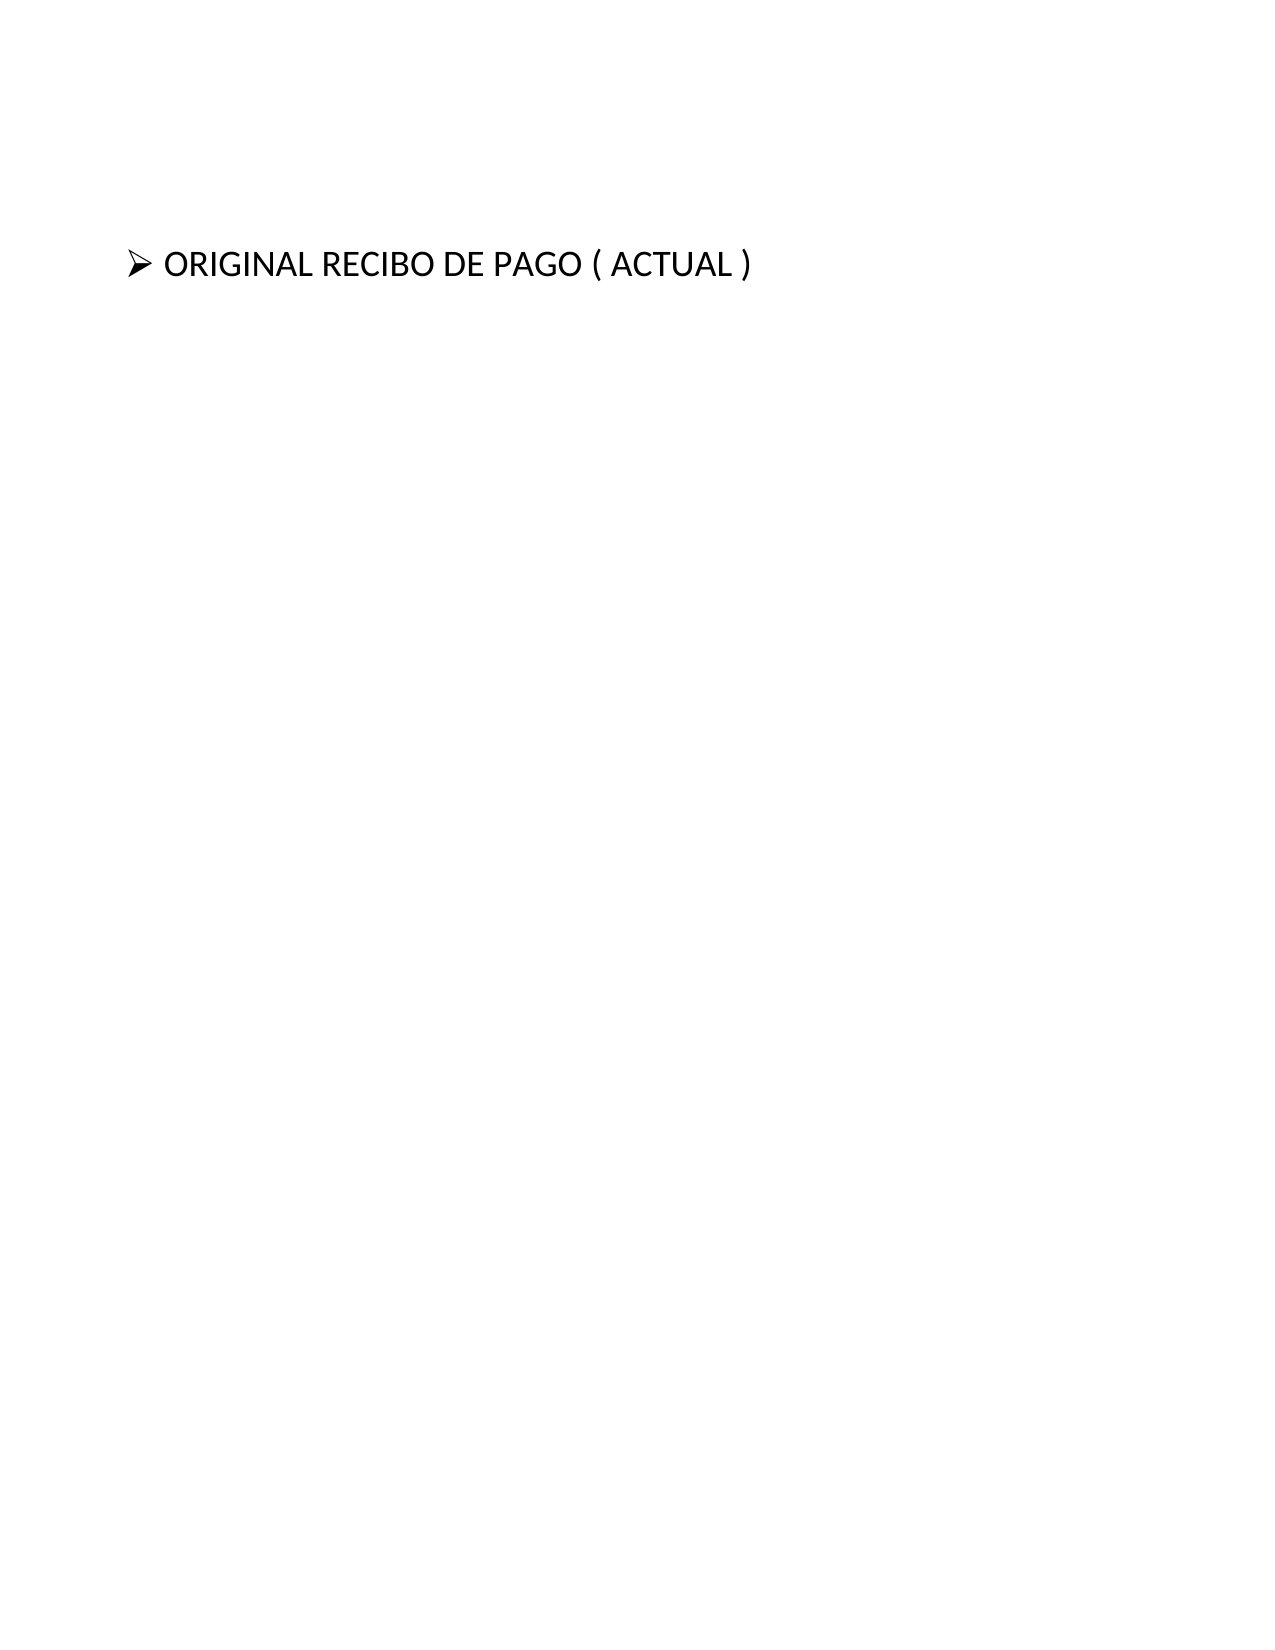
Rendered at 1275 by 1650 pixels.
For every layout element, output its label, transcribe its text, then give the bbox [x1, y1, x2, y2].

list ORIGINAL RECIBO DE PAGO ( ACTUAL ) [126, 221, 1186, 298]
